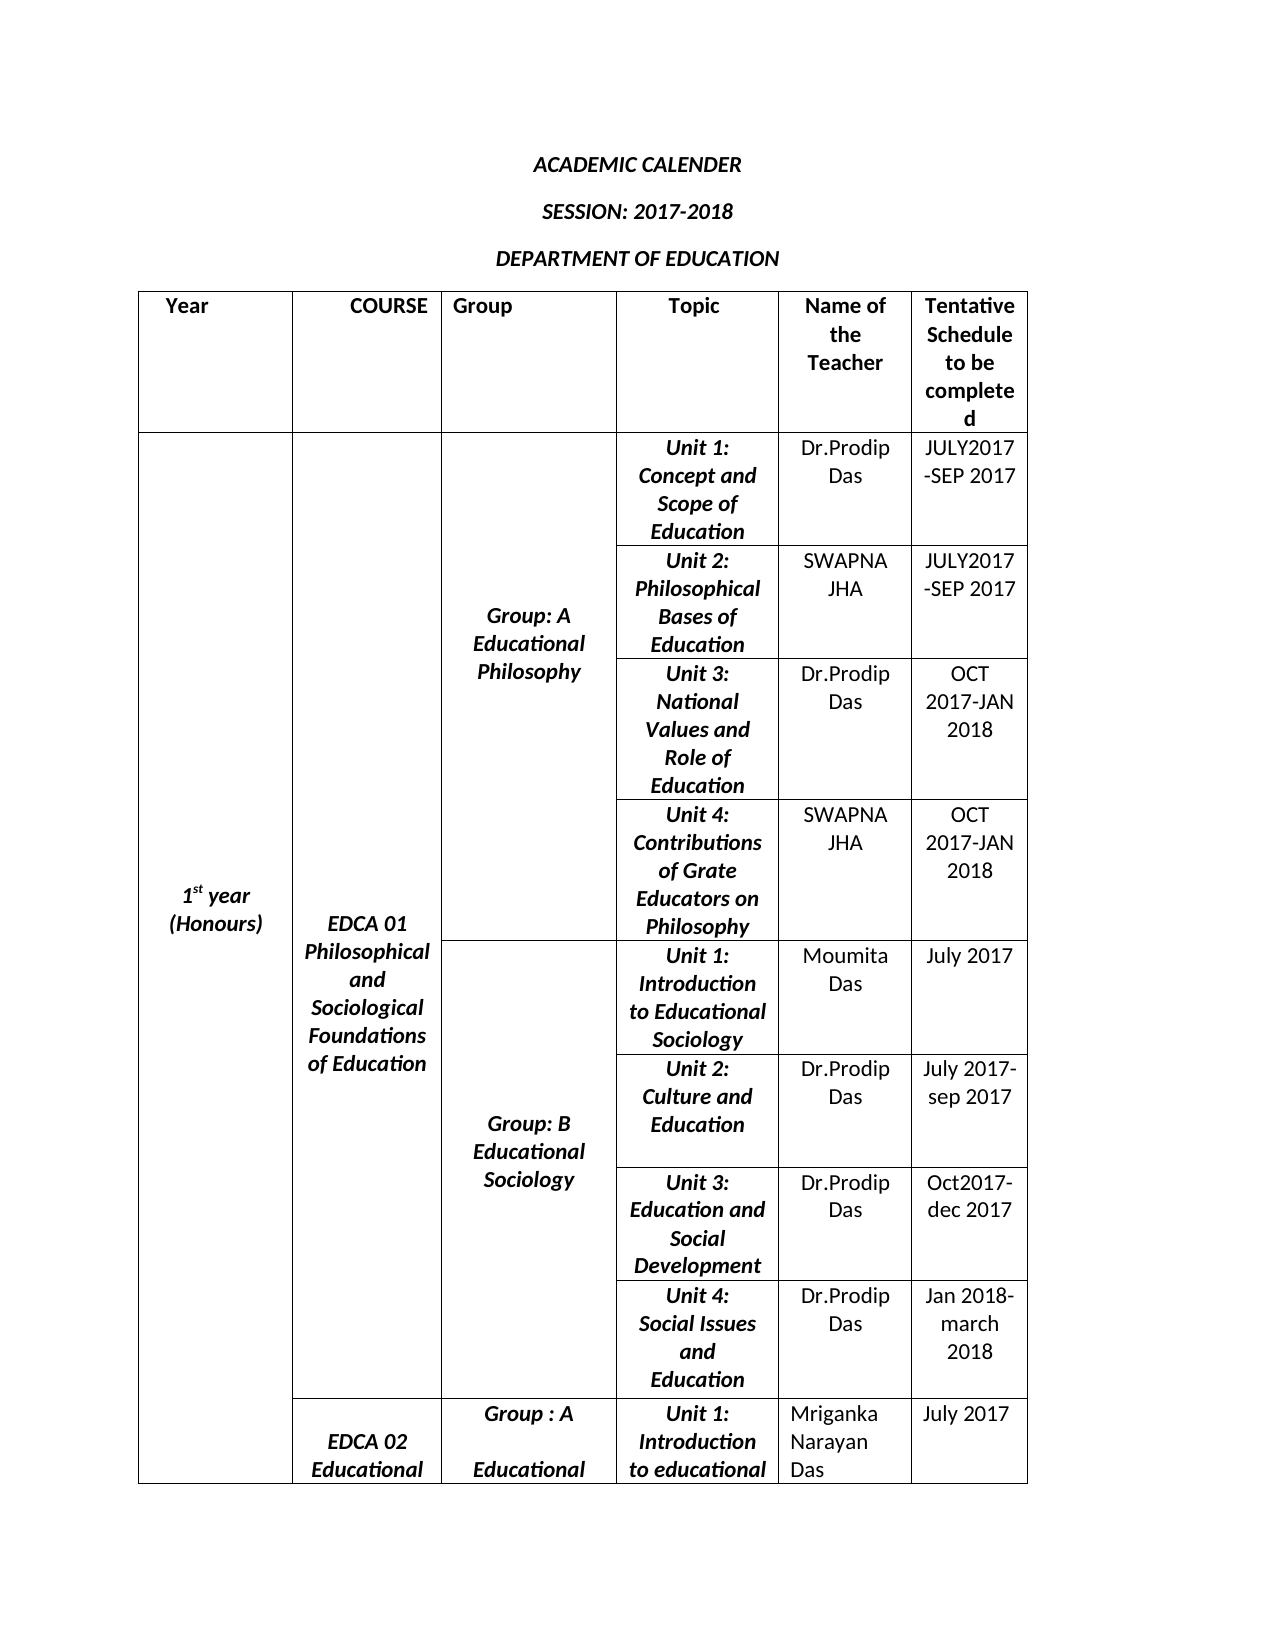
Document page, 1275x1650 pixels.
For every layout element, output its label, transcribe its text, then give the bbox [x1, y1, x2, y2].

table_cell July 2017-sep 2017 [912, 1055, 1027, 1167]
table_header Topic [617, 292, 778, 432]
table_cell Oct2017-dec 2017 [912, 1168, 1027, 1280]
table_cell Dr.Prodip Das [779, 433, 911, 545]
table_cell Unit 2: Philosophical Bases of Education [617, 546, 778, 658]
table_cell Unit 3: National Values and Role of Education [617, 659, 778, 799]
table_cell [293, 1399, 441, 1483]
table_cell OCT 2017-JAN 2018 [912, 659, 1027, 799]
table_cell July 2017 [912, 1399, 1027, 1483]
table_cell 1st year (Honours) [139, 433, 292, 1483]
table_cell Jan 2018- march 2018 [912, 1281, 1027, 1398]
table_cell Dr.Prodip Das [779, 1055, 911, 1167]
table_cell Unit 1: Introduction to Educational Sociology [617, 941, 778, 1053]
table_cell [617, 1399, 778, 1483]
table_cell JULY2017-SEP 2017 [912, 433, 1027, 545]
table_cell Unit 1: Concept and Scope of Education [617, 433, 778, 545]
table_cell SWAPNA JHA [779, 546, 911, 658]
table_cell Dr.Prodip Das [779, 1281, 911, 1398]
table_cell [779, 1399, 911, 1483]
table_cell Unit 4: Social Issues and Education [617, 1281, 778, 1398]
table_cell Dr.Prodip Das [779, 659, 911, 799]
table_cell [442, 1399, 616, 1483]
table_header Tentative Schedule to be completed [912, 292, 1027, 432]
table_cell Unit 4: Contributions of Grate Educators on Philosophy [617, 800, 778, 940]
table_cell SWAPNA JHA [779, 800, 911, 940]
table_header Name of the Teacher [779, 292, 911, 432]
text ACADEMIC CALENDER [150, 150, 1125, 178]
text DEPARTMENT OF EDUCATION [150, 244, 1125, 272]
table_cell Group: A Educational Philosophy [442, 433, 616, 940]
table_header COURSE [293, 292, 441, 432]
table_header Group [442, 292, 616, 432]
table_cell Dr.Prodip Das [779, 1168, 911, 1280]
table_cell Group: B Educational Sociology [442, 941, 616, 1398]
table_cell July 2017 [912, 941, 1027, 1053]
table_cell OCT 2017-JAN 2018 [912, 800, 1027, 940]
table_header Year [139, 292, 292, 432]
text SESSION: 2017-2018 [150, 197, 1125, 225]
table_cell Unit 3: Education and Social Development [617, 1168, 778, 1280]
table_cell JULY2017-SEP 2017 [912, 546, 1027, 658]
table_cell EDCA 01 Philosophical and Sociological Foundations of Education [293, 433, 441, 1398]
table_cell Unit 2: Culture and Education [617, 1055, 778, 1167]
table_cell Moumita Das [779, 941, 911, 1053]
